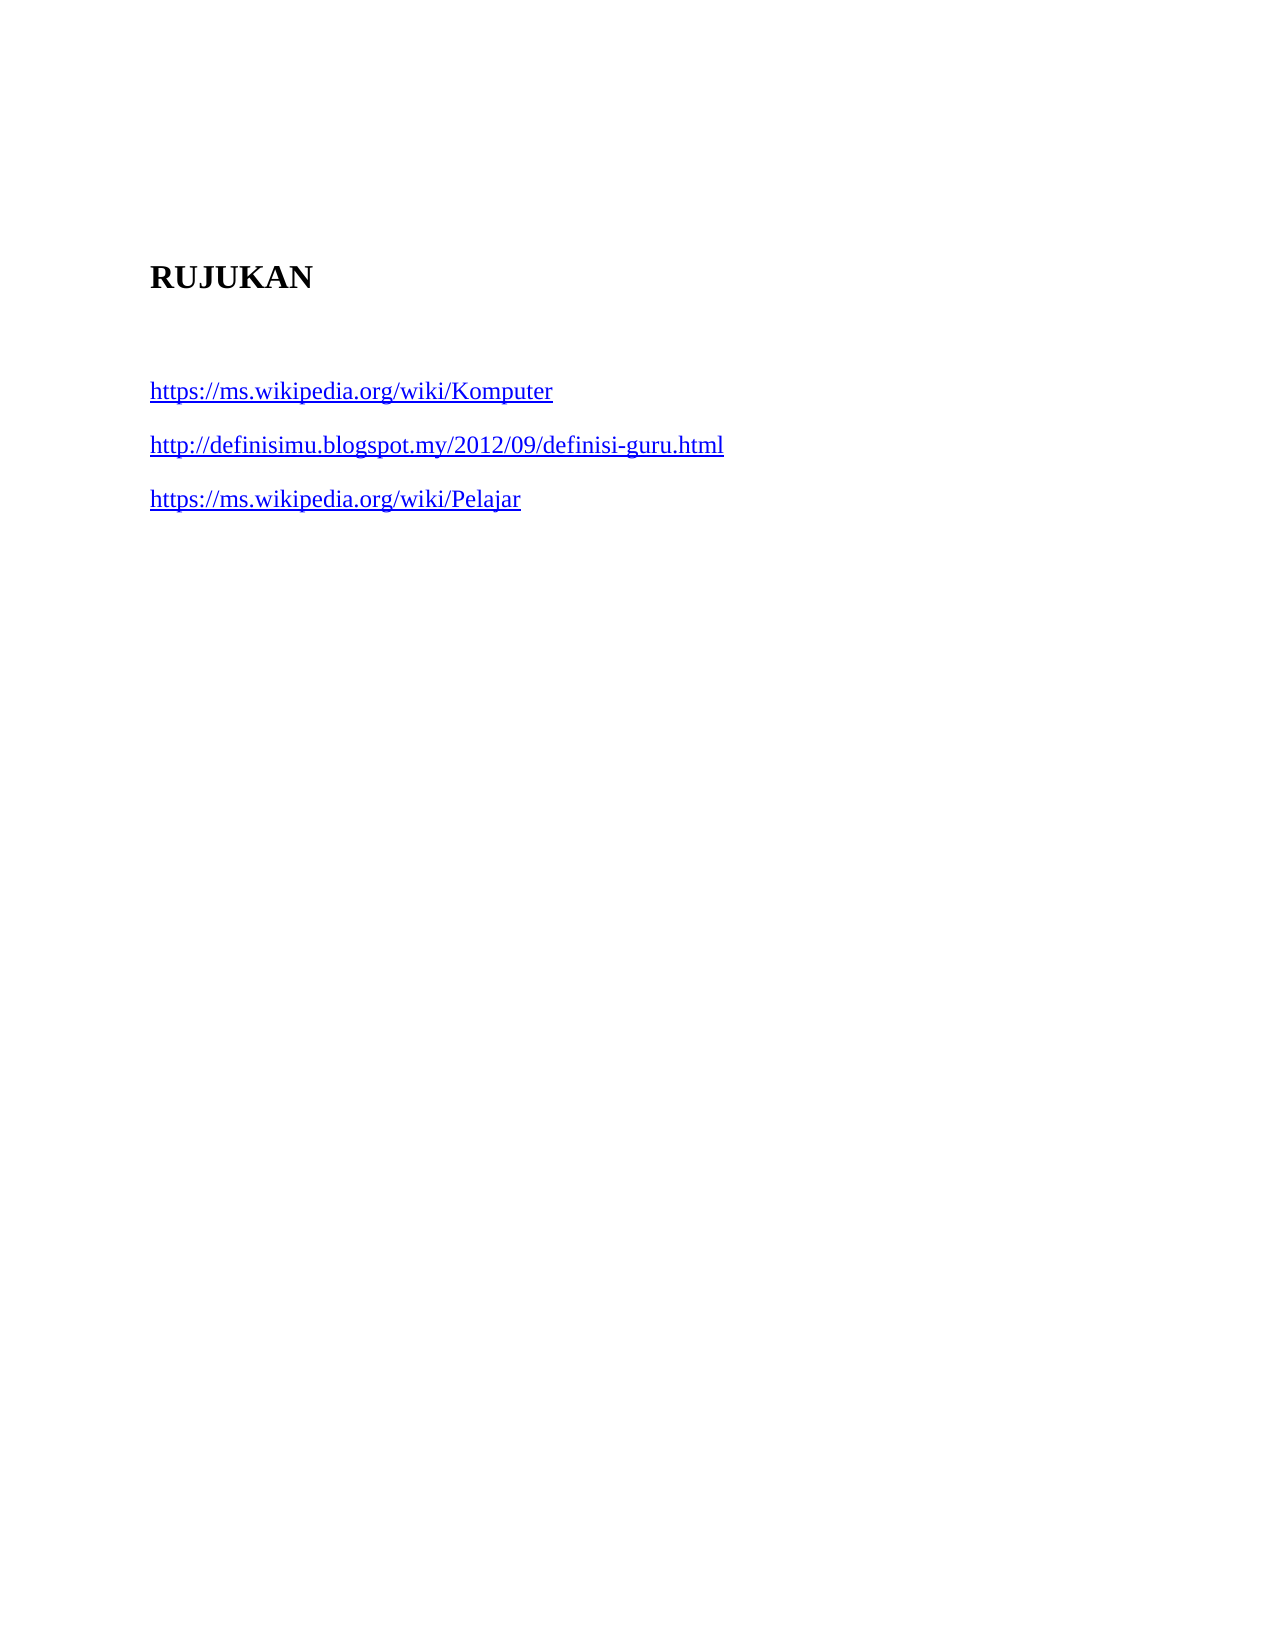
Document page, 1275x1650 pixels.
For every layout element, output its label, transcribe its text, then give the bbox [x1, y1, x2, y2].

text https://ms.wikipedia.org/wiki/Komputer [150, 376, 1125, 405]
text https://ms.wikipedia.org/wiki/Pelajar [150, 484, 1125, 513]
text RUJUKAN [150, 258, 1125, 296]
text http://definisimu.blogspot.my/2012/09/definisi-guru.html [150, 430, 1125, 459]
